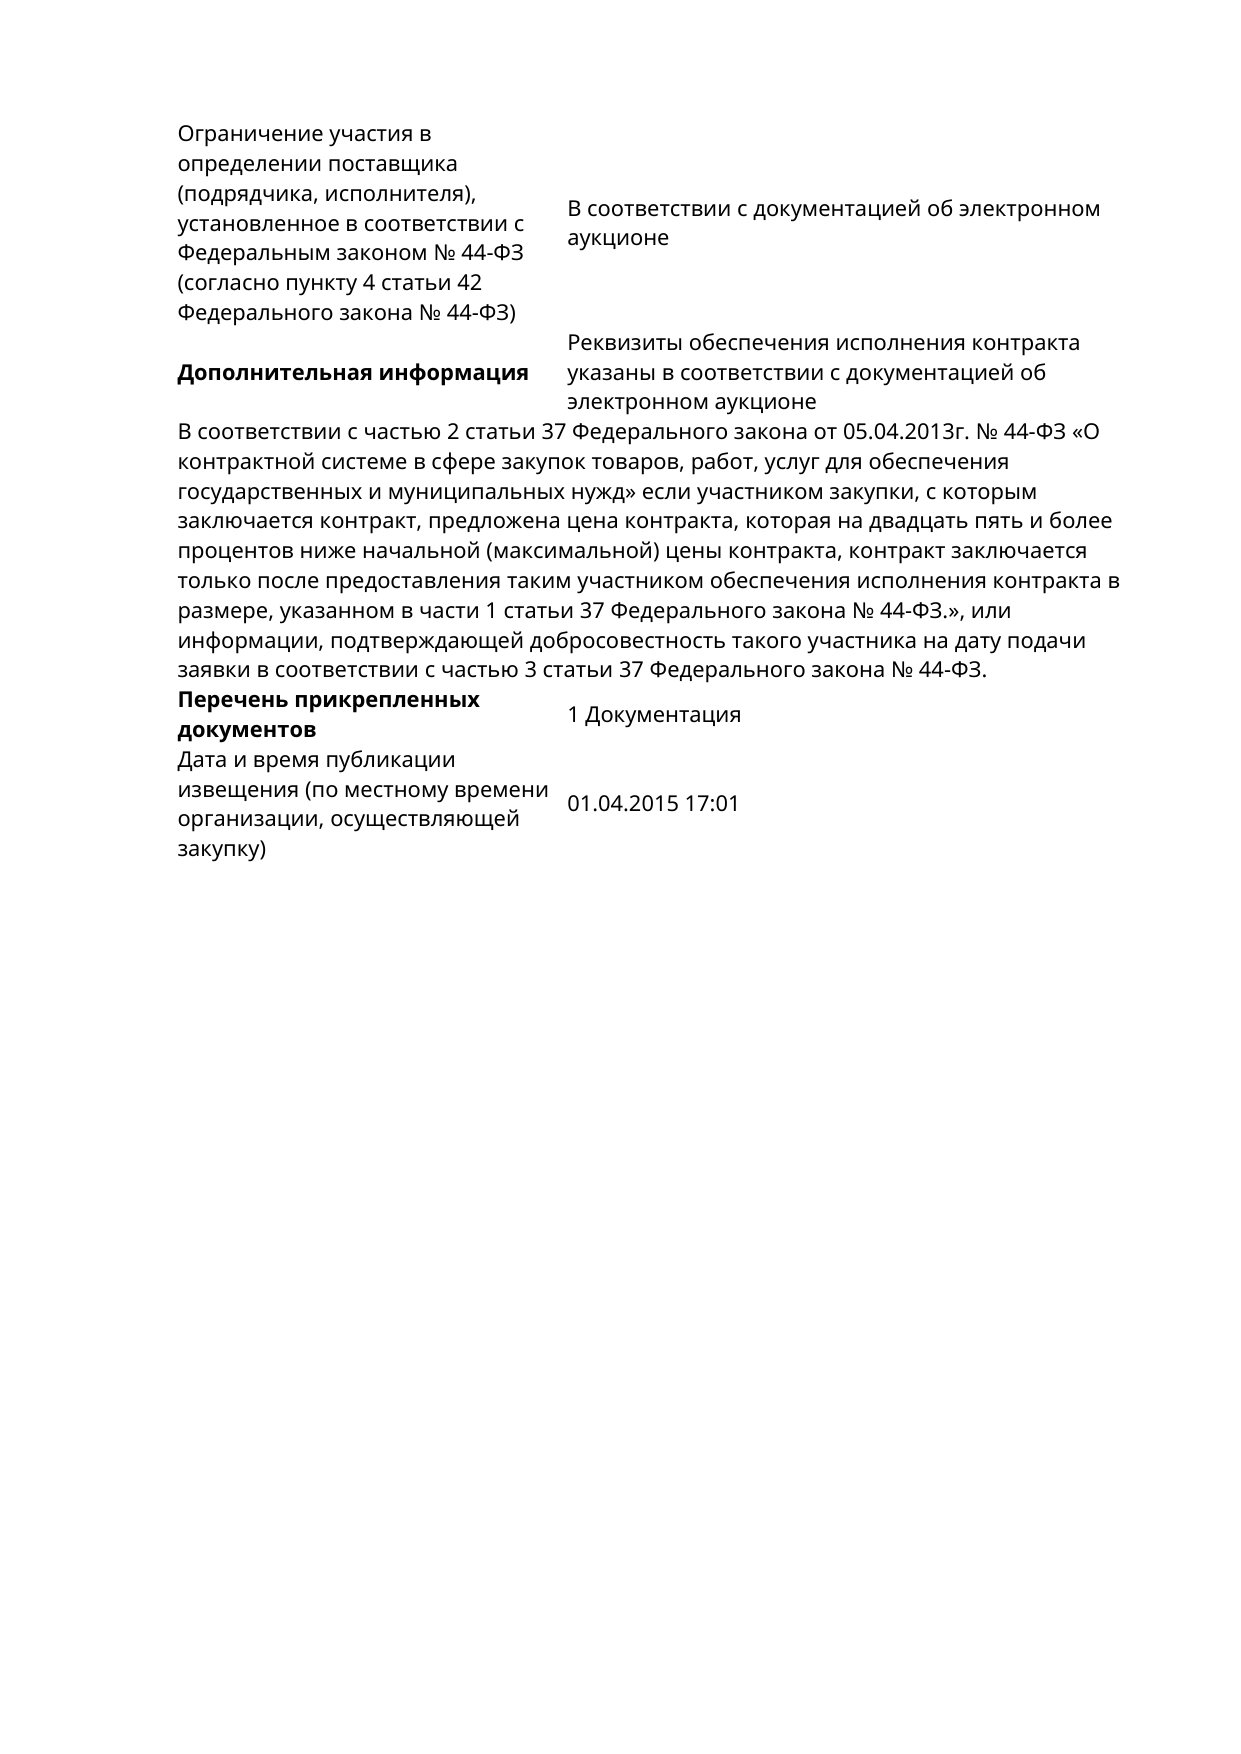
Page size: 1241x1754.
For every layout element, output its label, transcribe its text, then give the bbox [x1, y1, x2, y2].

table_cell Перечень прикрепленных документов [177, 684, 567, 744]
table_cell В соответствии с документацией об электронном аукционе [567, 118, 1152, 327]
table_cell 1 Документация [567, 684, 1152, 744]
table_cell Реквизиты обеспечения исполнения контракта указаны в соответствии с документацией об электронном аукционе [567, 327, 1152, 416]
table_cell Дата и время публикации извещения (по местному времени организации, осуществляющей закупку) [177, 744, 567, 863]
table_cell Дополнительная информация [177, 327, 567, 416]
table_cell Ограничение участия в определении поставщика (подрядчика, исполнителя), установленное в соответствии с Федеральным законом № 44-ФЗ (согласно пункту 4 статьи 42 Федерального закона № 44-ФЗ) [177, 118, 567, 327]
table_cell 01.04.2015 17:01 [567, 744, 1152, 863]
table_cell В соответствии с частью 2 статьи 37 Федерального закона от 05.04.2013г. № 44-ФЗ «О контрактной системе в сфере закупок товаров, работ, услуг для обеспечения государственных и муниципальных нужд» если участником закупки, с которым заключается контракт, предложена цена контракта, которая на двадцать пять и более процентов ниже начальной (максимальной) цены контракта, контракт заключается только после предоставления таким участником обеспечения исполнения контракта в размере, указанном в части 1 статьи 37 Федерального закона № 44-ФЗ.», или информации, подтверждающей добросовестность такого участника на дату подачи заявки в соответствии с частью 3 статьи 37 Федерального закона № 44-ФЗ. [177, 416, 1152, 684]
